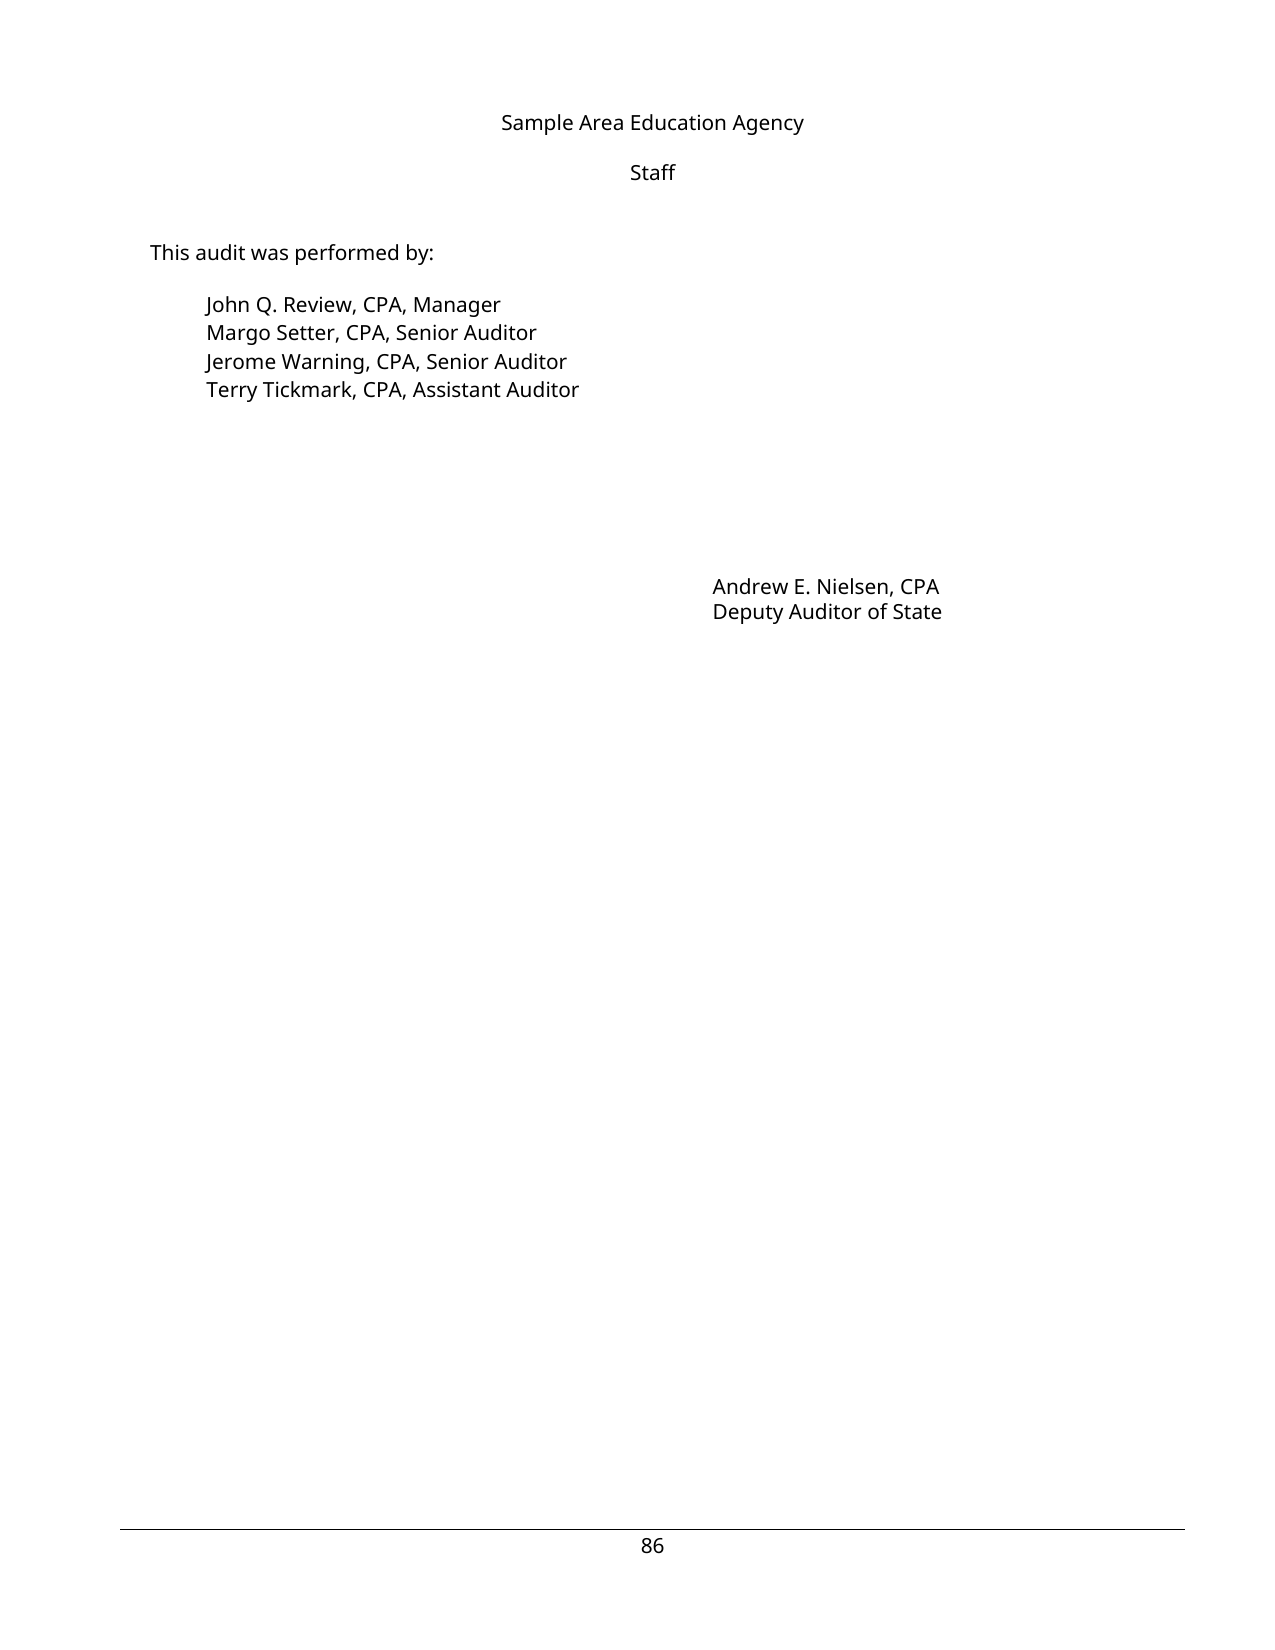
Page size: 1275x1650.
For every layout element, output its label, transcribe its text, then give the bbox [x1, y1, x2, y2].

text Margo Setter, CPA, Senior Auditor [206, 318, 1155, 347]
text Jerome Warning, CPA, Senior Auditor [206, 347, 1155, 375]
text John Q. Review, CPA, Manager [206, 290, 1155, 318]
text Andrew E. Nielsen, CPA Deputy Auditor of State [150, 574, 1155, 624]
text This audit was performed by: [150, 240, 1155, 265]
text Terry Tickmark, CPA, Assistant Auditor [206, 375, 1155, 404]
